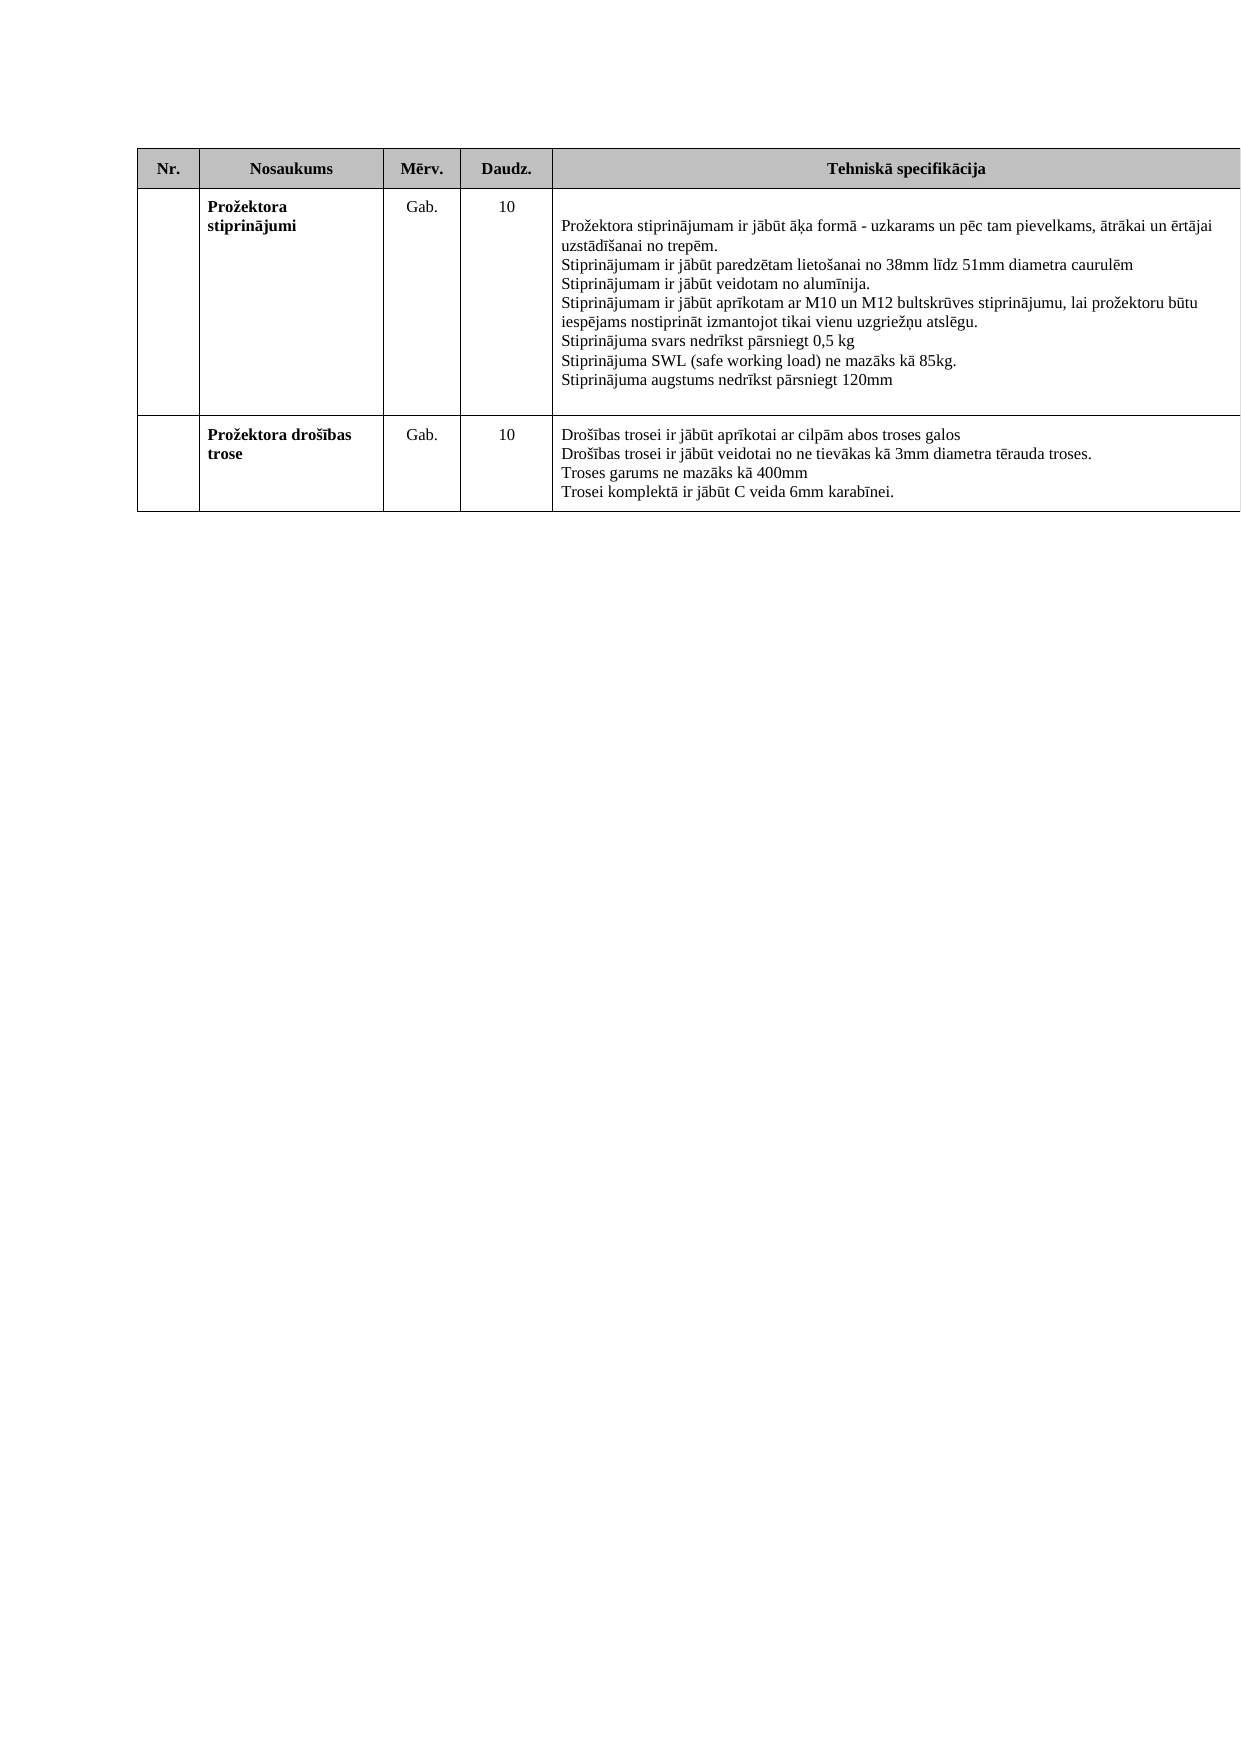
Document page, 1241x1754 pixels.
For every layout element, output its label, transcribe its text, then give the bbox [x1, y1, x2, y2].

table_cell Gab. [384, 189, 460, 415]
table_header Mērv. [384, 149, 460, 188]
table_cell Prožektora drošības trose [200, 416, 383, 511]
table_cell Prožektora stiprinājumam ir jābūt āķa formā - uzkarams un pēc tam pievelkams, ātrākai un ērtājai uzstādīšanai no trepēm. Stiprinājumam ir jābūt paredzētam lietošanai no 38mm līdz 51mm diametra caurulēm Stiprinājumam ir jābūt veidotam no alumīnija. Stiprinājumam ir jābūt aprīkotam ar M10 un M12 bultskrūves stiprinājumu, lai prožektoru būtu iespējams nostiprināt izmantojot tikai vienu uzgriežņu atslēgu. Stiprinājuma svars nedrīkst pārsniegt 0,5 kg Stiprinājuma SWL (safe working load) ne mazāks kā 85kg. Stiprinājuma augstums nedrīkst pārsniegt 120mm [553, 189, 1240, 415]
table_header Tehniskā specifikācija [553, 149, 1240, 188]
table_cell Prožektora stiprinājumi [200, 189, 383, 415]
table_header Nosaukums [200, 149, 383, 188]
table_cell 10 [461, 416, 552, 511]
table_header Daudz. [461, 149, 552, 188]
table_cell 10 [461, 189, 552, 415]
table_cell [138, 189, 199, 415]
table_header Nr. [138, 149, 199, 188]
table_cell [138, 416, 199, 511]
table_cell Gab. [384, 416, 460, 511]
table_cell Drošības trosei ir jābūt aprīkotai ar cilpām abos troses galos Drošības trosei ir jābūt veidotai no ne tievākas kā 3mm diametra tērauda troses. Troses garums ne mazāks kā 400mm Trosei komplektā ir jābūt C veida 6mm karabīnei. [553, 416, 1240, 511]
